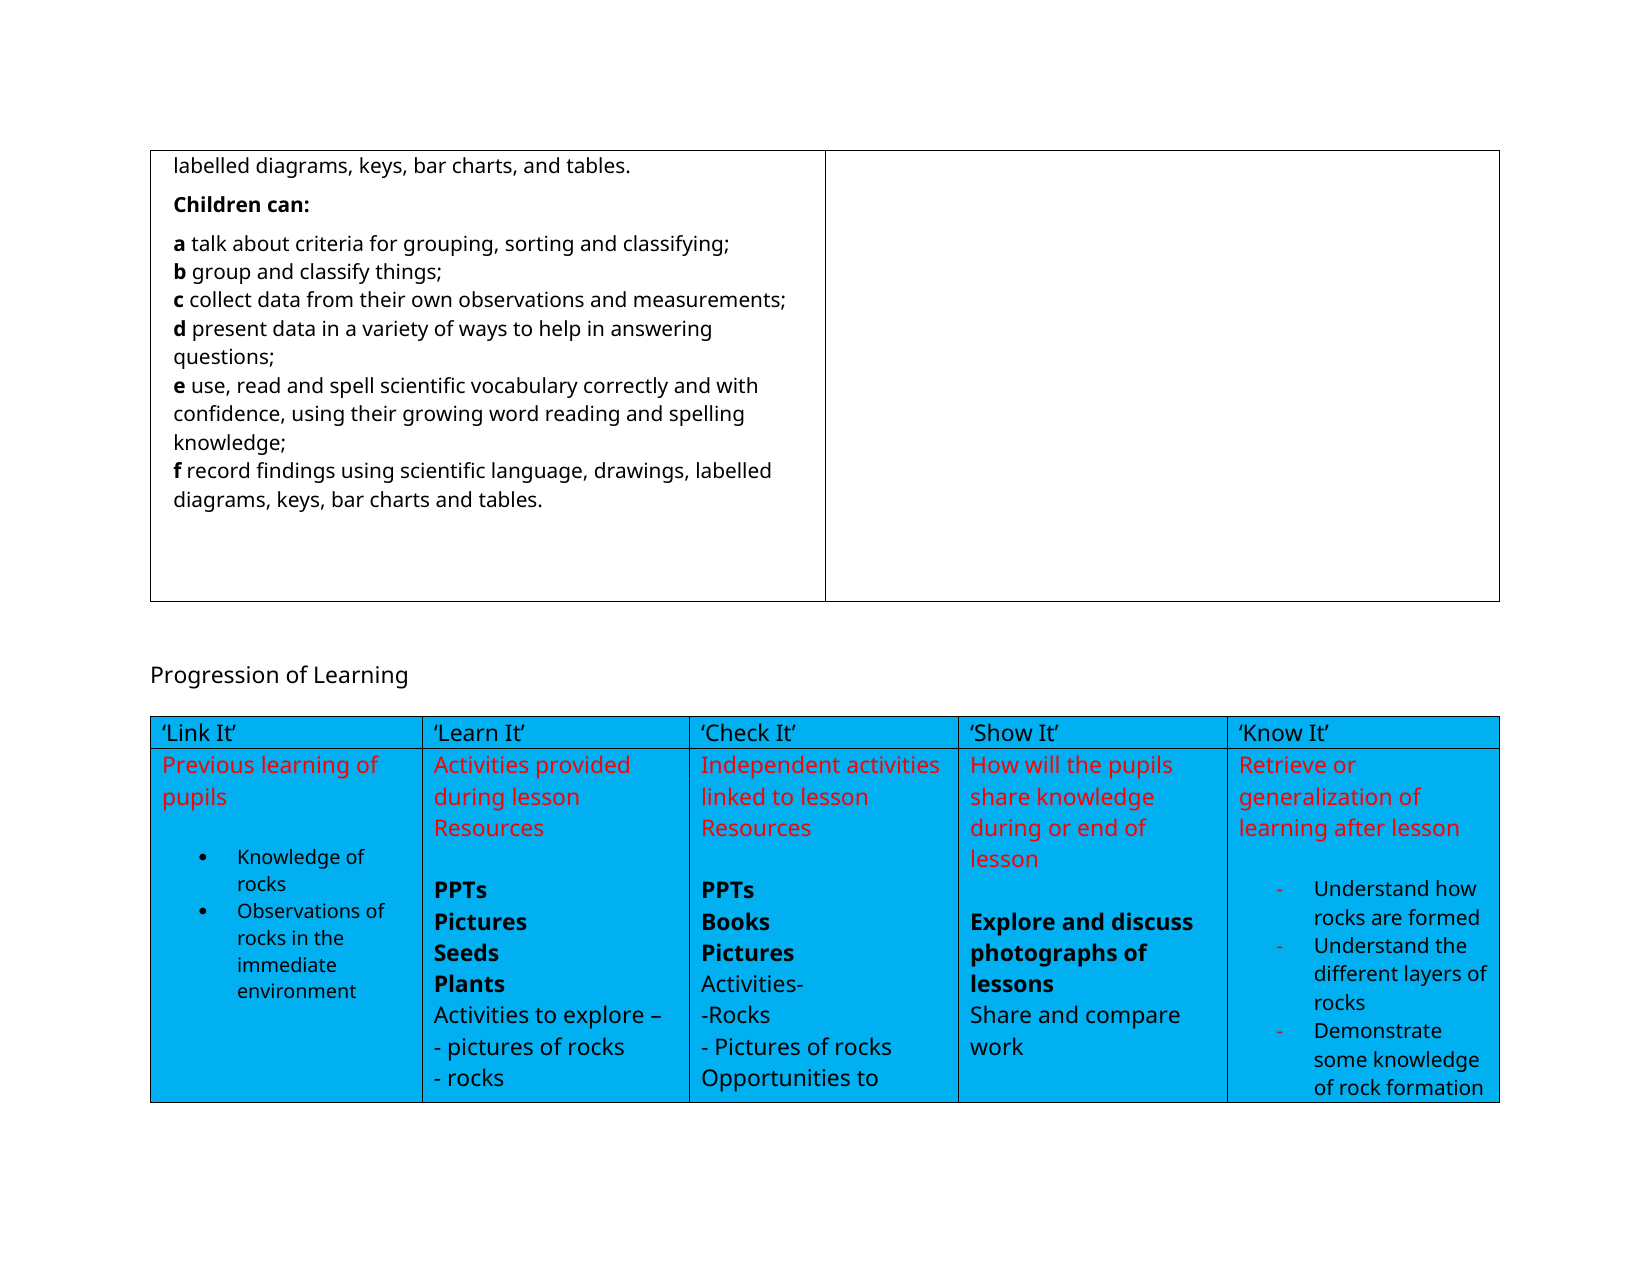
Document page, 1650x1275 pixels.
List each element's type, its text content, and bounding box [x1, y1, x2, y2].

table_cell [1228, 749, 1499, 1102]
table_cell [151, 749, 422, 1102]
text Progression of Learning [150, 659, 1500, 690]
table_header ‘Link It’ [151, 717, 422, 748]
table_header ‘Learn It’ [423, 717, 689, 748]
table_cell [423, 749, 689, 1102]
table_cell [690, 749, 958, 1102]
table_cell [151, 151, 825, 601]
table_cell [826, 151, 1499, 601]
table_header ‘Know It’ [1228, 717, 1499, 748]
table_header ‘Show It’ [959, 717, 1227, 748]
table_header ‘Check It’ [690, 717, 958, 748]
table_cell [959, 749, 1227, 1102]
